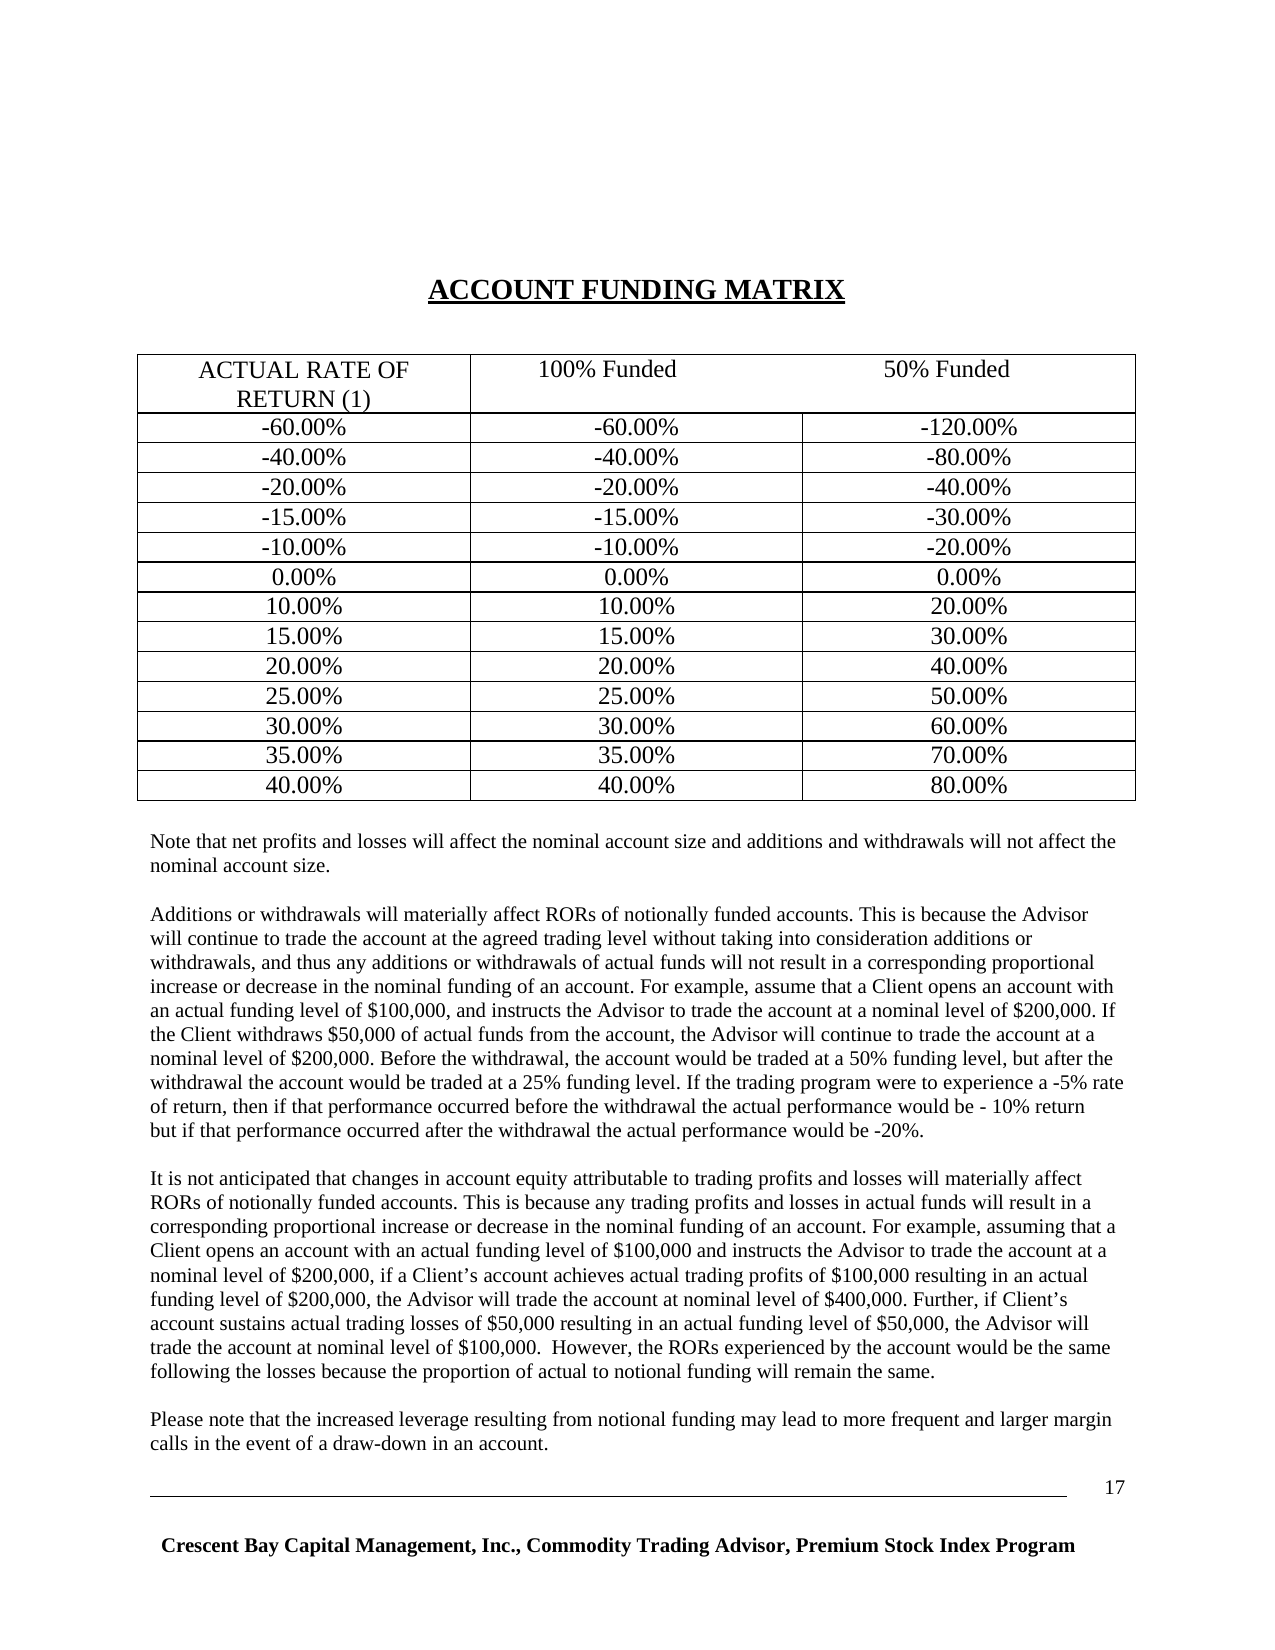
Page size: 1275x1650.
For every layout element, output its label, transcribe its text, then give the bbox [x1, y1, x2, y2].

table_cell 30.00% [471, 712, 802, 740]
table_cell 50.00% [803, 682, 1135, 711]
table_cell 35.00% [471, 742, 802, 770]
table_cell -30.00% [803, 503, 1135, 532]
table_cell -40.00% [138, 443, 470, 472]
table_header 100% Funded 50% Funded [471, 355, 1135, 412]
table_cell 30.00% [803, 622, 1135, 651]
table_cell -15.00% [138, 503, 470, 532]
table_cell 60.00% [803, 712, 1135, 740]
table_cell 20.00% [138, 652, 470, 681]
table_cell -20.00% [803, 533, 1135, 561]
text Additions or withdrawals will materially affect RORs of notionally funded accounts. This is because the Advisor will continue to trade the account at the agreed trading level without taking into consideration additions or withdrawals, and thus any additions or withdrawals of actual funds will not result in a corresponding proportional increase or decrease in the nominal funding of an account. For example, assume that a Client opens an account with an actual funding level of $100,000, and instructs the Advisor to trade the account at a nominal level of $200,000. If the Client withdraws $50,000 of actual funds from the account, the Advisor will continue to trade the account at a nominal level of $200,000. Before the withdrawal, the account would be traded at a 50% funding level, but after the withdrawal the account would be traded at a 25% funding level. If the trading program were to experience a -5% rate of return, then if that performance occurred before the withdrawal the actual performance would be - 10% return but if that performance occurred after the withdrawal the actual performance would be -20%. [150, 901, 1125, 1142]
table_cell -20.00% [138, 473, 470, 502]
table_cell 35.00% [138, 742, 470, 770]
table_cell 15.00% [138, 622, 470, 651]
table_cell -60.00% [138, 414, 470, 442]
text Note that net profits and losses will affect the nominal account size and additions and withdrawals will not affect the nominal account size. [150, 829, 1125, 877]
text Please note that the increased leverage resulting from notional funding may lead to more frequent and larger margin calls in the event of a draw-down in an account. [150, 1407, 1125, 1455]
table_cell 0.00% [803, 563, 1135, 591]
table_cell 25.00% [138, 682, 470, 711]
table_cell 70.00% [803, 742, 1135, 770]
table_cell -40.00% [471, 443, 802, 472]
table_cell 80.00% [803, 771, 1135, 800]
table_cell 40.00% [803, 652, 1135, 681]
table_cell -15.00% [471, 503, 802, 532]
text ACCOUNT FUNDING MATRIX [428, 272, 1148, 305]
table_cell 25.00% [471, 682, 802, 711]
table_cell -40.00% [803, 473, 1135, 502]
table_cell 30.00% [138, 712, 470, 740]
table_cell -10.00% [138, 533, 470, 561]
table_cell 40.00% [138, 771, 470, 800]
text It is not anticipated that changes in account equity attributable to trading profits and losses will materially affect RORs of notionally funded accounts. This is because any trading profits and losses in actual funds will result in a corresponding proportional increase or decrease in the nominal funding of an account. For example, assuming that a Client opens an account with an actual funding level of $100,000 and instructs the Advisor to trade the account at a nominal level of $200,000, if a Client’s account achieves actual trading profits of $100,000 resulting in an actual funding level of $200,000, the Advisor will trade the account at nominal level of $400,000. Further, if Client’s account sustains actual trading losses of $50,000 resulting in an actual funding level of $50,000, the Advisor will trade the account at nominal level of $100,000. However, the RORs experienced by the account would be the same following the losses because the proportion of actual to notional funding will remain the same. [150, 1166, 1116, 1383]
table_cell -20.00% [471, 473, 802, 502]
table_cell 20.00% [471, 652, 802, 681]
table_cell 0.00% [471, 563, 802, 591]
table_cell 15.00% [471, 622, 802, 651]
table_cell -60.00% [471, 414, 802, 442]
table_cell 10.00% [471, 593, 802, 621]
table_cell -120.00% [803, 414, 1135, 442]
table_cell 20.00% [803, 593, 1135, 621]
table_cell -10.00% [471, 533, 802, 561]
table_cell 0.00% [138, 563, 470, 591]
table_cell -80.00% [803, 443, 1135, 472]
table_header ACTUAL RATE OF RETURN (1) [138, 355, 470, 412]
table_cell 40.00% [471, 771, 802, 800]
table_cell 10.00% [138, 593, 470, 621]
